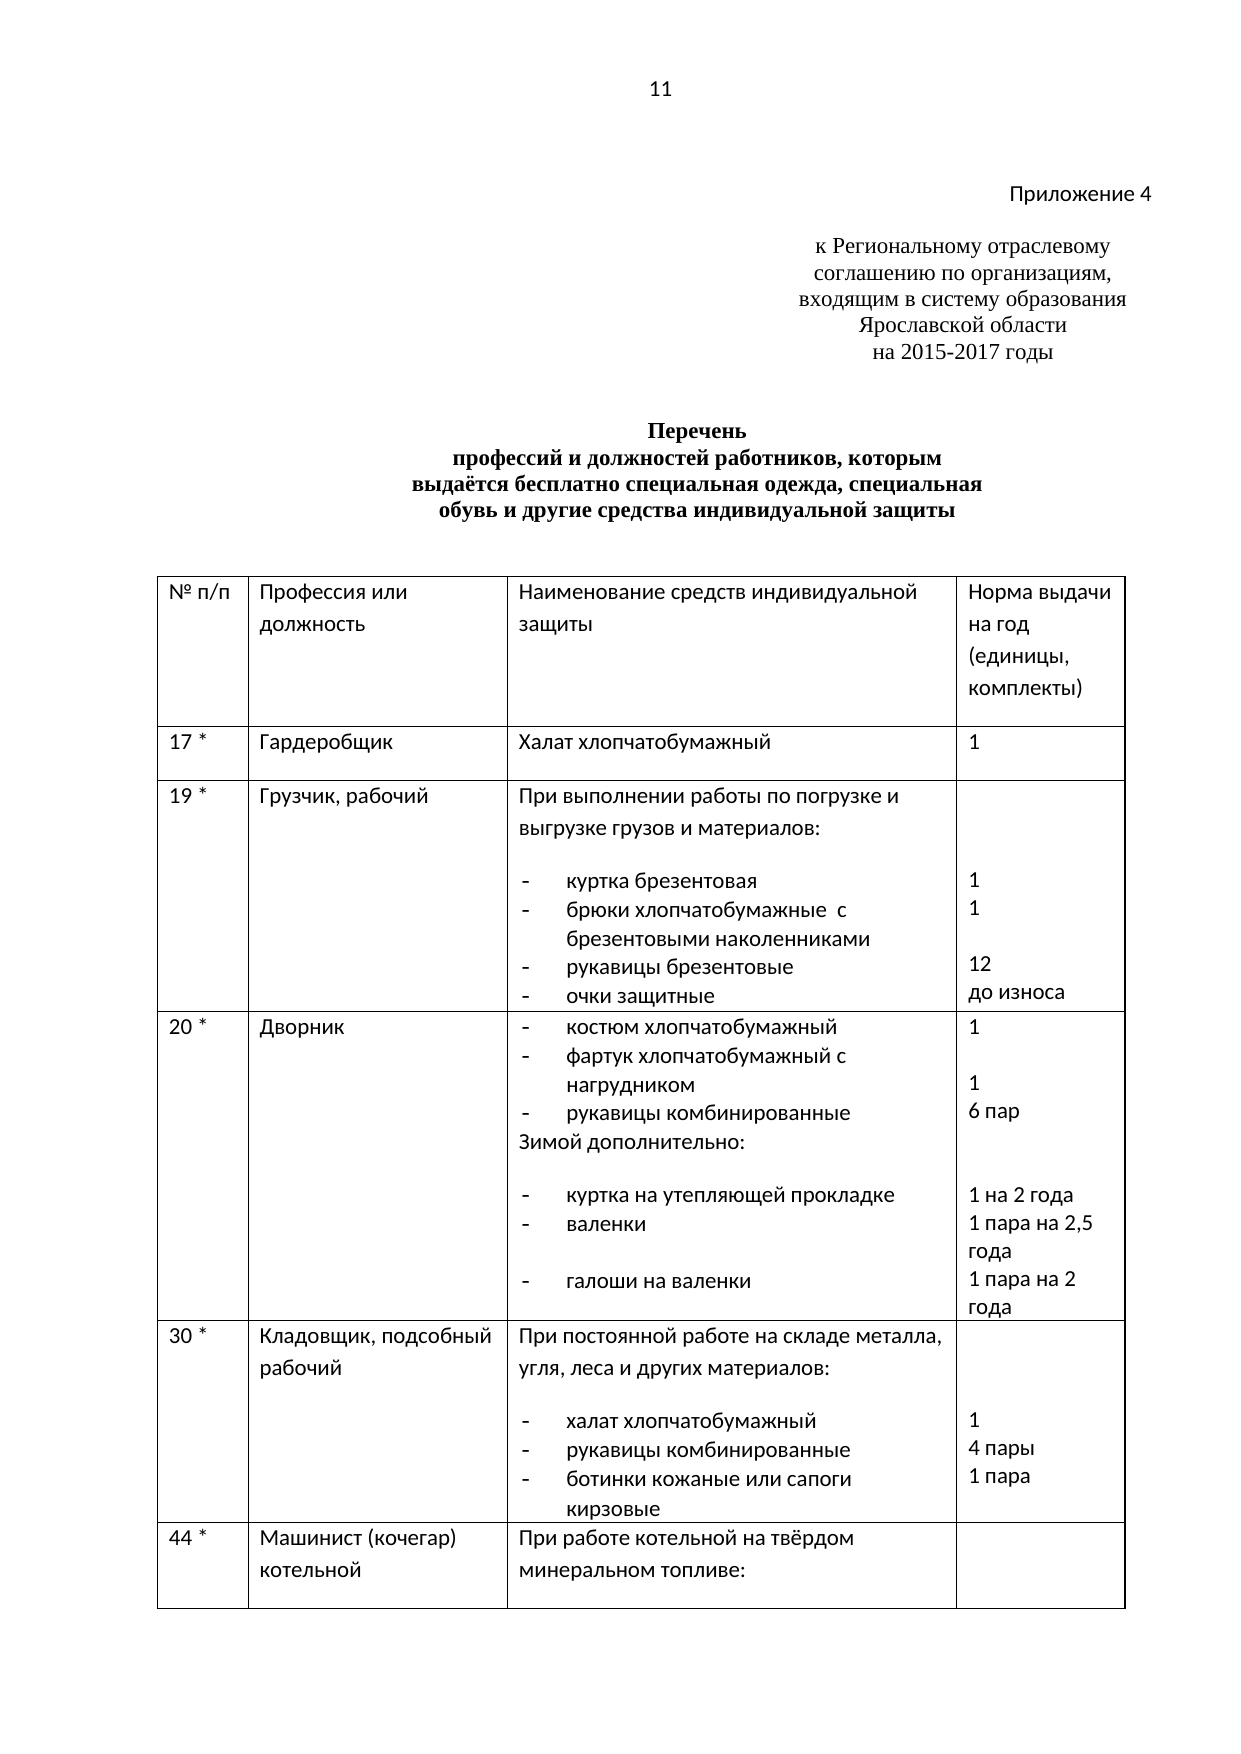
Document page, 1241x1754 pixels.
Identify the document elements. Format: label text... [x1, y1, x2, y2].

table_cell При постоянной работе на складе металла, угля, леса и других материалов: халат хлопчатобумажный рукавицы комбинированные ботинки кожаные или сапоги кирзовые [508, 1321, 956, 1522]
subtitle на 2015-2017 годы [774, 338, 1152, 364]
table_header Наименование средств индивидуальной защиты [508, 577, 956, 726]
text выдаётся бесплатно специальная одежда, специальная [169, 470, 1152, 496]
text обувь и другие средства индивидуальной защиты [169, 496, 1152, 523]
table_cell 30 * [158, 1321, 248, 1522]
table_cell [957, 1523, 1124, 1608]
table_cell 1 4 пары 1 пара [957, 1321, 1124, 1522]
table_cell Халат хлопчатобумажный [508, 727, 956, 780]
text профессий и должностей работников, которым [169, 444, 1152, 470]
table_cell Грузчик, рабочий [249, 781, 507, 1011]
table_cell 1 1 6 пар 1 на 2 года 1 пара на 2,5 года 1 пара на 2 года [957, 1012, 1124, 1320]
table_cell костюм хлопчатобумажный фартук хлопчатобумажный с нагрудником рукавицы комбинированные Зимой дополнительно: куртка на утепляющей прокладке валенки галоши на валенки [508, 1012, 956, 1320]
table_cell 44 * [158, 1523, 248, 1608]
subtitle к Региональному отраслевому соглашению по организациям, входящим в систему образования Ярославской области [774, 232, 1152, 338]
table_cell 1 1 12 до износа [957, 781, 1124, 1011]
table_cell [249, 1523, 507, 1608]
table_cell 19 * [158, 781, 248, 1011]
table_cell Кладовщик, подсобный рабочий [249, 1321, 507, 1522]
table_header № п/п [158, 577, 248, 726]
text Перечень [169, 417, 1152, 444]
table_header Профессия или должность [249, 577, 507, 726]
table_cell При выполнении работы по погрузке и выгрузке грузов и материалов: куртка брезентовая брюки хлопчатобумажные с брезентовыми наколенниками рукавицы брезентовые очки защитные [508, 781, 956, 1011]
table_cell Дворник [249, 1012, 507, 1320]
table_cell 20 * [158, 1012, 248, 1320]
table_header Норма выдачи на год (единицы, комплекты) [957, 577, 1124, 726]
text Приложение 4 [169, 179, 1152, 207]
table_cell 1 [957, 727, 1124, 780]
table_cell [508, 1523, 956, 1608]
table_cell Гардеробщик [249, 727, 507, 780]
table_cell 17 * [158, 727, 248, 780]
